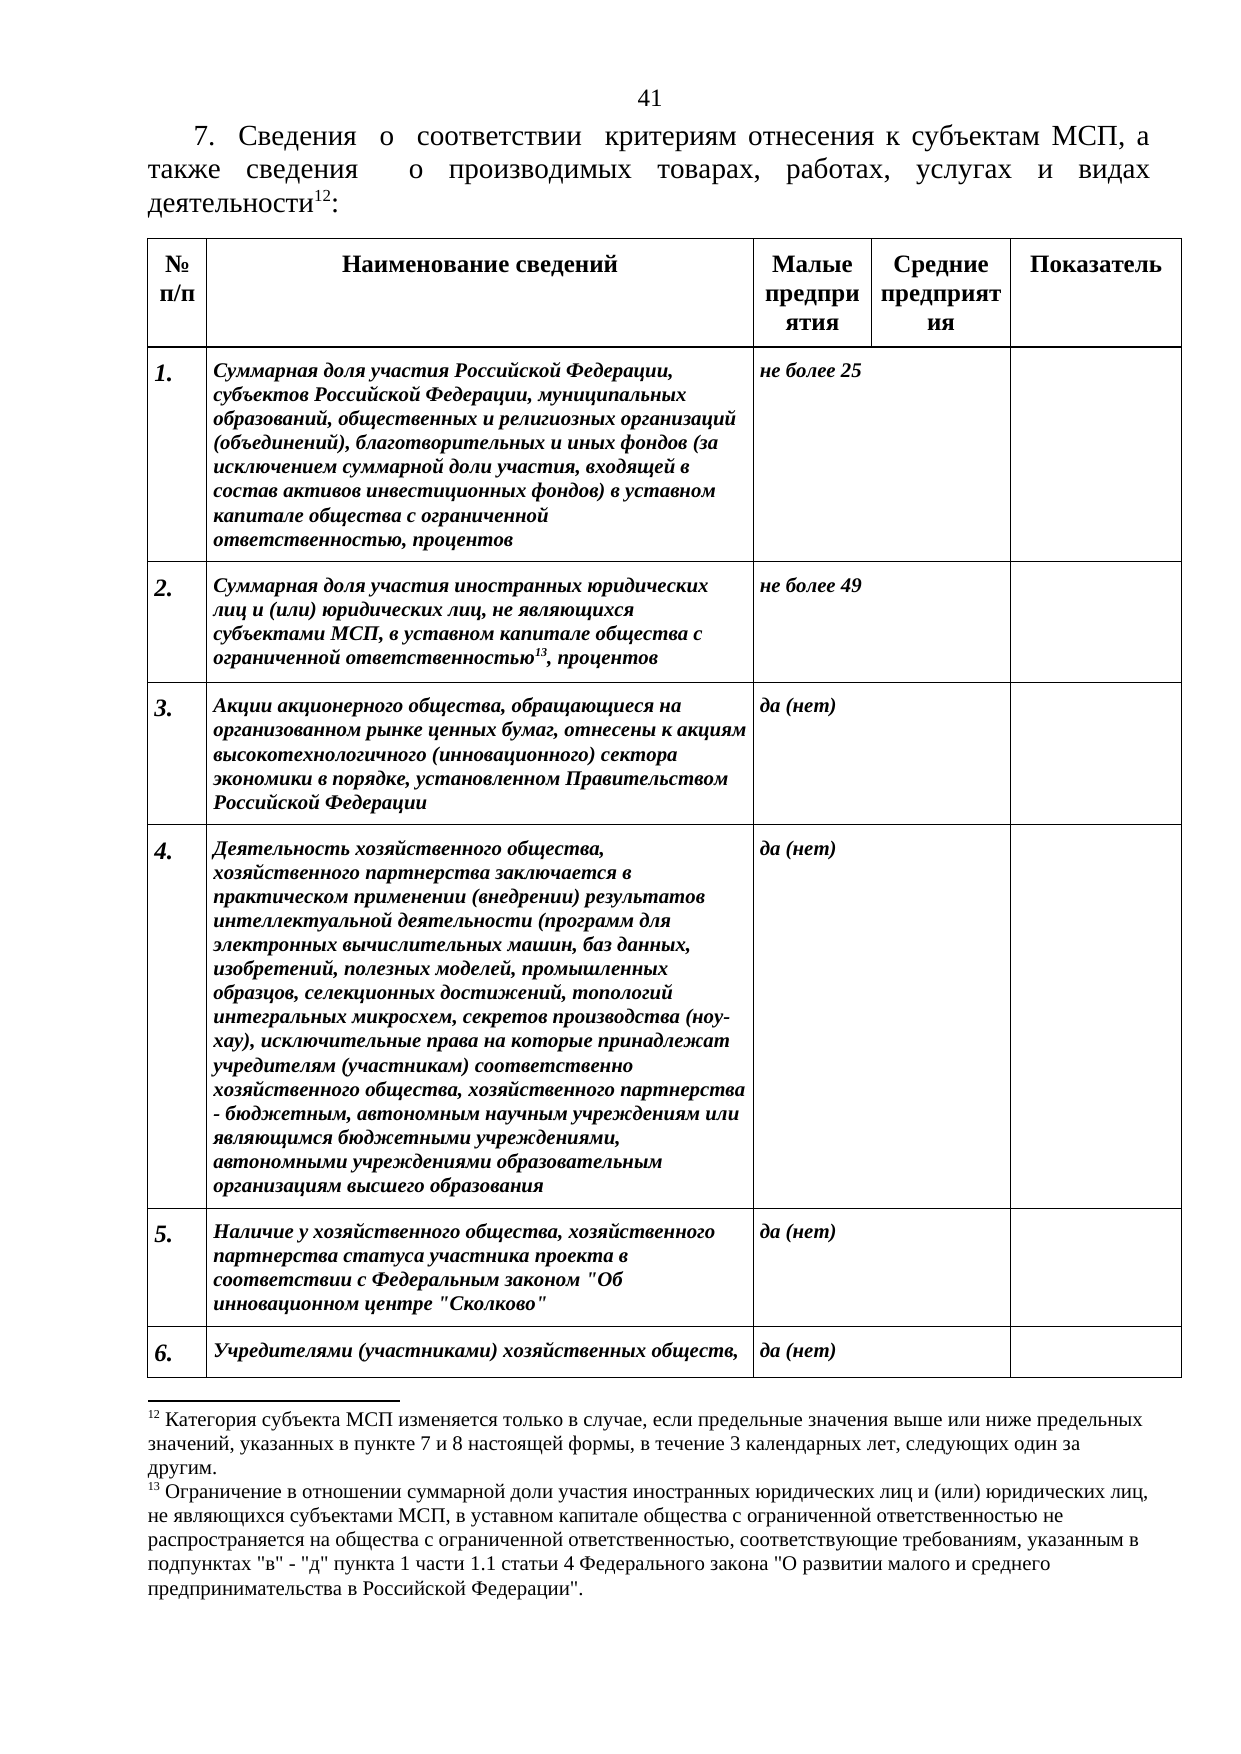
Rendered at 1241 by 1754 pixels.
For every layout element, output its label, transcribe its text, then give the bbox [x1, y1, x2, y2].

table_cell да (нет) [754, 1327, 1010, 1377]
table_cell [1011, 1209, 1181, 1326]
table_cell [1011, 683, 1181, 824]
table_cell Деятельность хозяйственного общества, хозяйственного партнерства заключается в практическом применении (внедрении) результатов интеллектуальной деятельности (программ для электронных вычислительных машин, баз данных, изобретений, полезных моделей, промышленных образцов, селекционных достижений, топологий интегральных микросхем, секретов производства (ноу-хау), исключительные права на которые принадлежат учредителям (участникам) соответственно хозяйственного общества, хозяйственного партнерства - бюджетным, автономным научным учреждениям или являющимся бюджетными учреждениями, автономными учреждениями образовательным организациям высшего образования [207, 825, 753, 1207]
table_cell 1. [148, 348, 206, 561]
table_cell Наличие у хозяйственного общества, хозяйственного партнерства статуса участника проекта в соответствии с Федеральным законом "Об инновационном центре "Сколково" [207, 1209, 753, 1326]
table_cell [1011, 562, 1181, 682]
table_cell 6. [148, 1327, 206, 1377]
table_cell да (нет) [754, 683, 1010, 824]
table_cell Суммарная доля участия иностранных юридических лиц и (или) юридических лиц, не являющихся субъектами МСП, в уставном капитале общества с ограниченной ответственностью, процентов [207, 562, 753, 682]
table_cell [1011, 1327, 1181, 1377]
table_cell не более 25 [754, 348, 1010, 561]
table_header № п/п [148, 239, 206, 346]
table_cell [207, 1327, 753, 1377]
table_header Наименование сведений [207, 239, 753, 346]
table_cell 2. [148, 562, 206, 682]
table_cell [1011, 825, 1181, 1207]
table_header Показатель [1011, 239, 1181, 346]
table_cell [1011, 348, 1181, 561]
table_header Малые предприятия [754, 239, 871, 346]
table_cell 3. [148, 683, 206, 824]
table_cell не более 49 [754, 562, 1010, 682]
table_cell да (нет) [754, 825, 1010, 1207]
table_cell 5. [148, 1209, 206, 1326]
table_cell 4. [148, 825, 206, 1207]
table_cell Акции акционерного общества, обращающиеся на организованном рынке ценных бумаг, отнесены к акциям высокотехнологичного (инновационного) сектора экономики в порядке, установленном Правительством Российской Федерации [207, 683, 753, 824]
table_header Средние предприятия [872, 239, 1010, 346]
table_cell Суммарная доля участия Российской Федерации, субъектов Российской Федерации, муниципальных образований, общественных и религиозных организаций (объединений), благотворительных и иных фондов (за исключением суммарной доли участия, входящей в состав активов инвестиционных фондов) в уставном капитале общества с ограниченной ответственностью, процентов [207, 348, 753, 561]
table_cell да (нет) [754, 1209, 1010, 1326]
text 7. Сведения о соответствии критериям отнесения к субъектам МСП, а также сведения о производимых товарах, работах, услугах и видах деятельности: [148, 118, 1152, 219]
